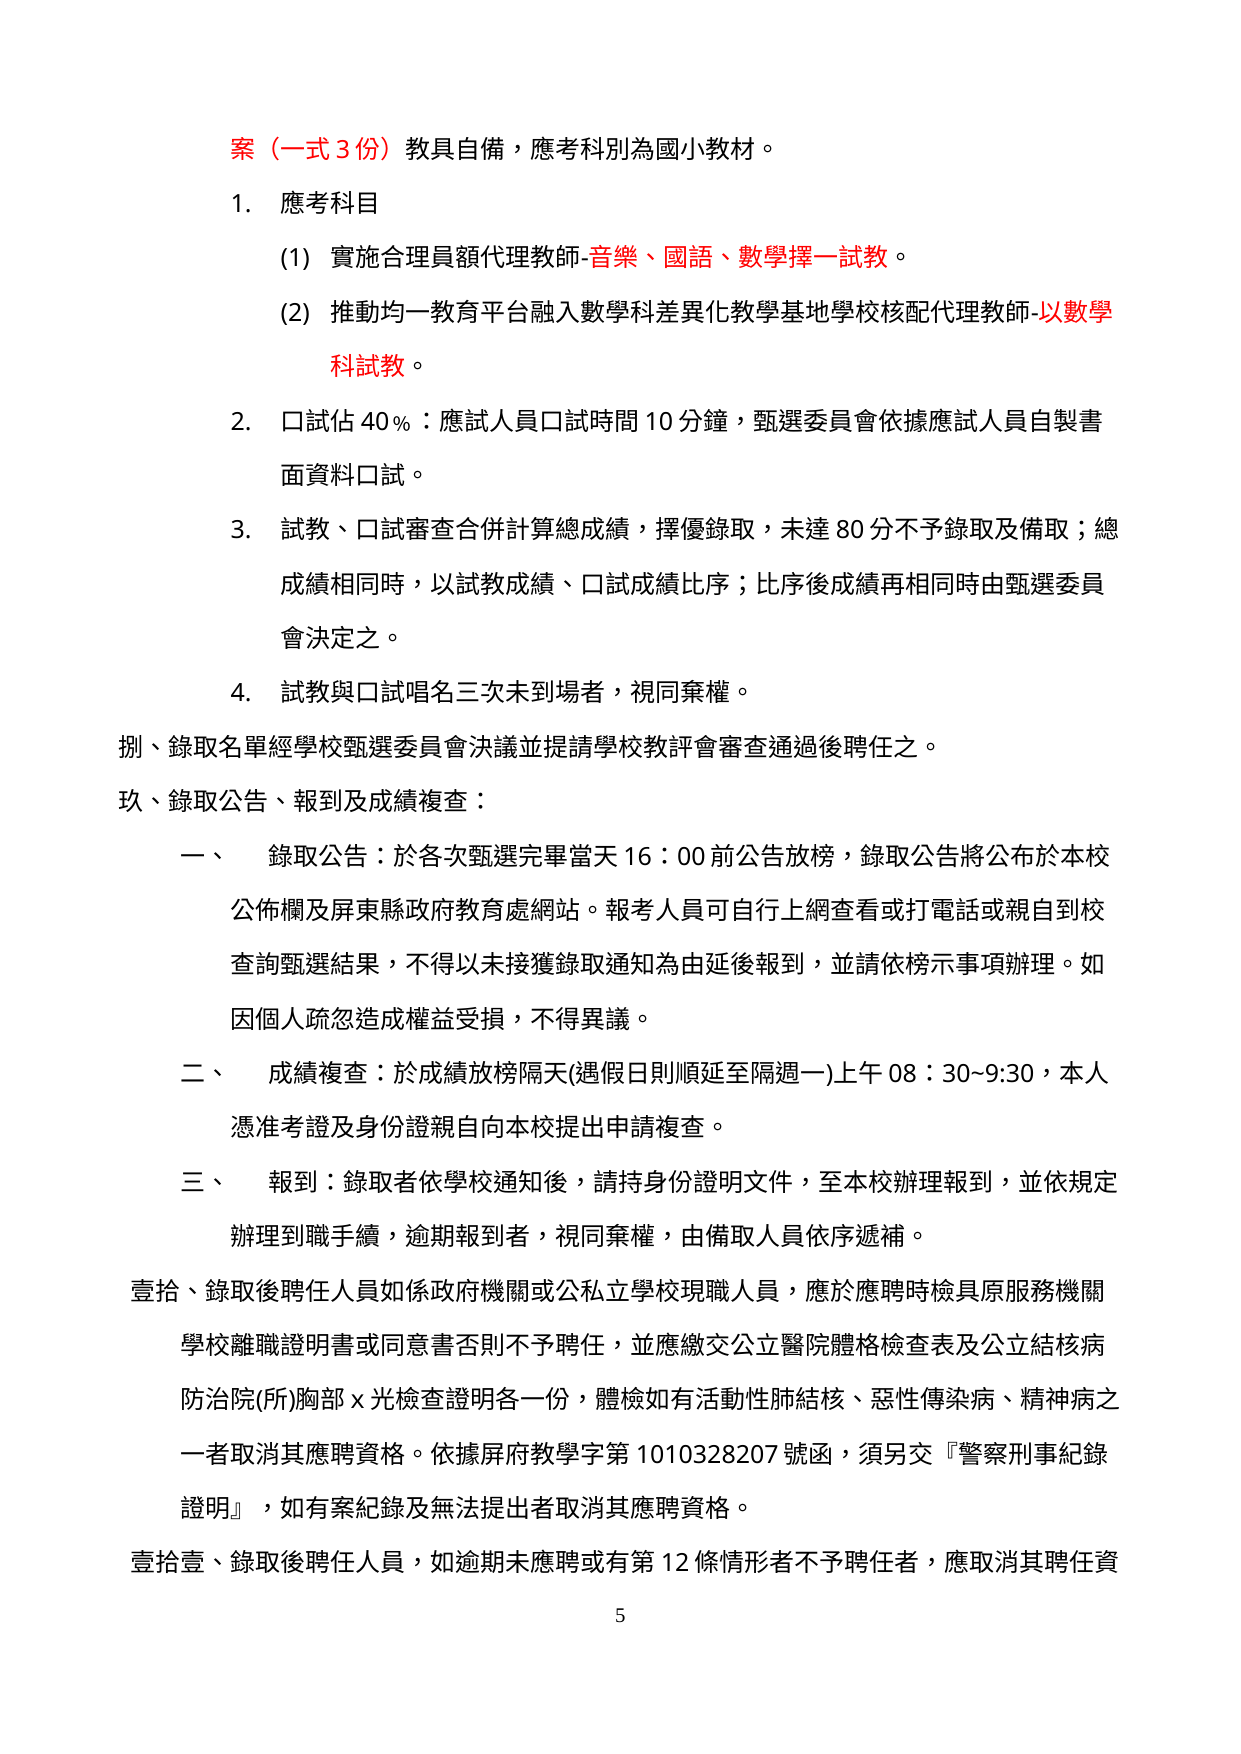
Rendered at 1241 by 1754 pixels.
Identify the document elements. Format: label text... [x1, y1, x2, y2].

list 試教與口試唱名三次未到場者，視同棄權。 [230, 673, 1122, 709]
list 應考科目 [230, 183, 1122, 220]
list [131, 1543, 1122, 1579]
list 成績複查：於成績放榜隔天(遇假日則順延至隔週一)上午08：30~9:30，本人憑准考證及身份證親自向本校提出申請複查。 [181, 1053, 1122, 1144]
list 錄取公告：於各次甄選完畢當天16：00前公告放榜，錄取公告將公布於本校公佈欄及屏東縣政府教育處網站。報考人員可自行上網查看或打電話或親自到校查詢甄選結果，不得以未接獲錄取通知為由延後報到，並請依榜示事項辦理。如因個人疏忽造成權益受損，不得異議。 [181, 836, 1122, 1035]
list 試教、口試審查合併計算總成績，擇優錄取，未達80分不予錄取及備取；總成績相同時，以試教成績、口試成績比序；比序後成績再相同時由甄選委員會決定之。 [230, 510, 1122, 655]
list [181, 129, 1122, 165]
list 報到：錄取者依學校通知後，請持身份證明文件，至本校辦理報到，並依規定辦理到職手續，逾期報到者，視同棄權，由備取人員依序遞補。 [181, 1162, 1122, 1253]
list 錄取名單經學校甄選委員會決議並提請學校教評會審查通過後聘任之。 [118, 727, 1122, 763]
list 推動均一教育平台融入數學科差異化教學基地學校核配代理教師-以數學科試教。 [280, 292, 1122, 383]
list 實施合理員額代理教師-音樂、國語、數學擇一試教。 [280, 238, 1122, 274]
list 錄取後聘任人員如係政府機關或公私立學校現職人員，應於應聘時檢具原服務機關學校離職證明書或同意書否則不予聘任，並應繳交公立醫院體格檢查表及公立結核病防治院(所)胸部ｘ光檢查證明各一份，體檢如有活動性肺結核、惡性傳染病、精神病之一者取消其應聘資格。依據屏府教學字第1010328207號函，須另交『警察刑事紀錄證明』，如有案紀錄及無法提出者取消其應聘資格。 [131, 1271, 1122, 1525]
list 錄取公告、報到及成績複查： [118, 782, 1122, 818]
list 口試佔40﹪：應試人員口試時間10分鐘，甄選委員會依據應試人員自製書面資料口試。 [230, 401, 1122, 492]
